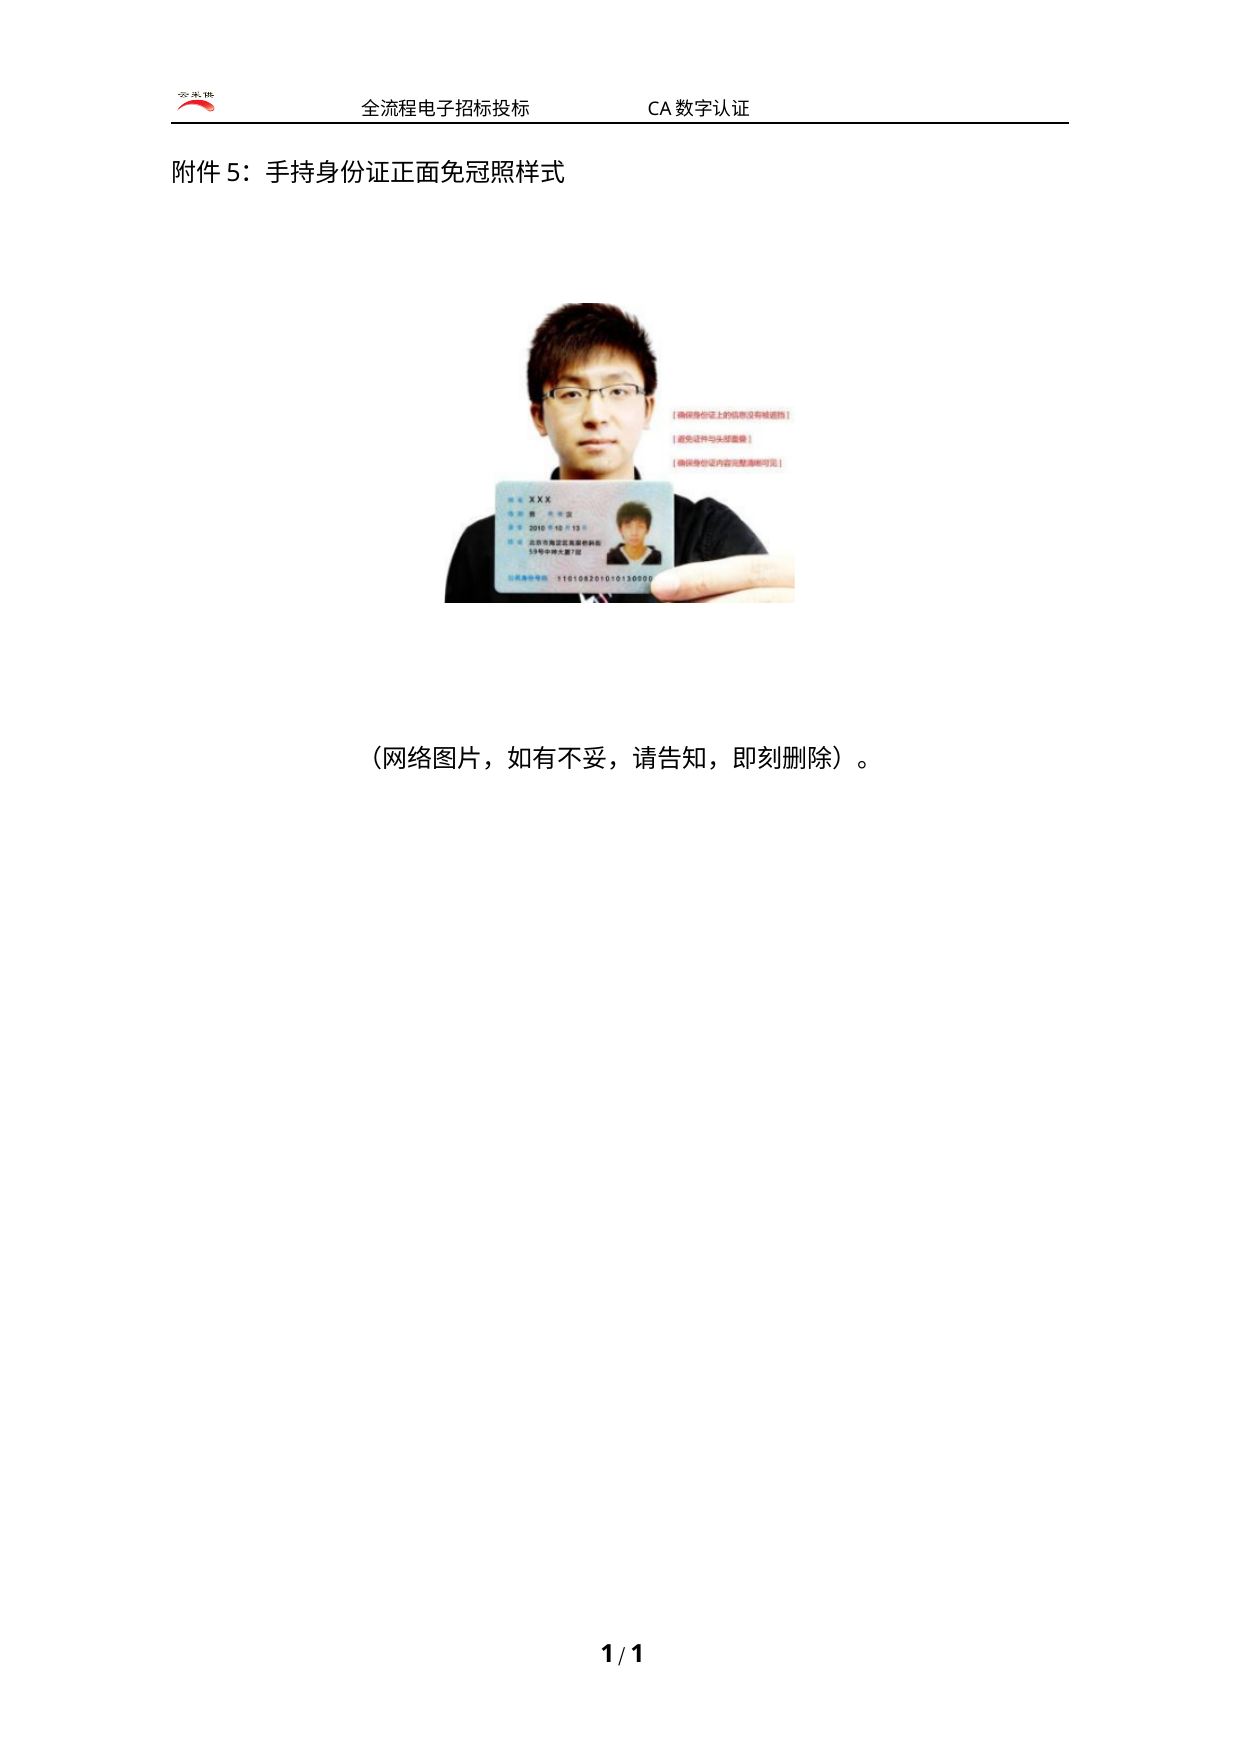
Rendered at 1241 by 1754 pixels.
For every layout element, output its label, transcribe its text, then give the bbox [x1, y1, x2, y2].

picture [444, 303, 796, 603]
text （网络图片，如有不妥，请告知，即刻删除）。 [171, 724, 1069, 789]
picture [171, 88, 220, 115]
text 附件5：手持身份证正面免冠照样式 [171, 138, 1069, 203]
